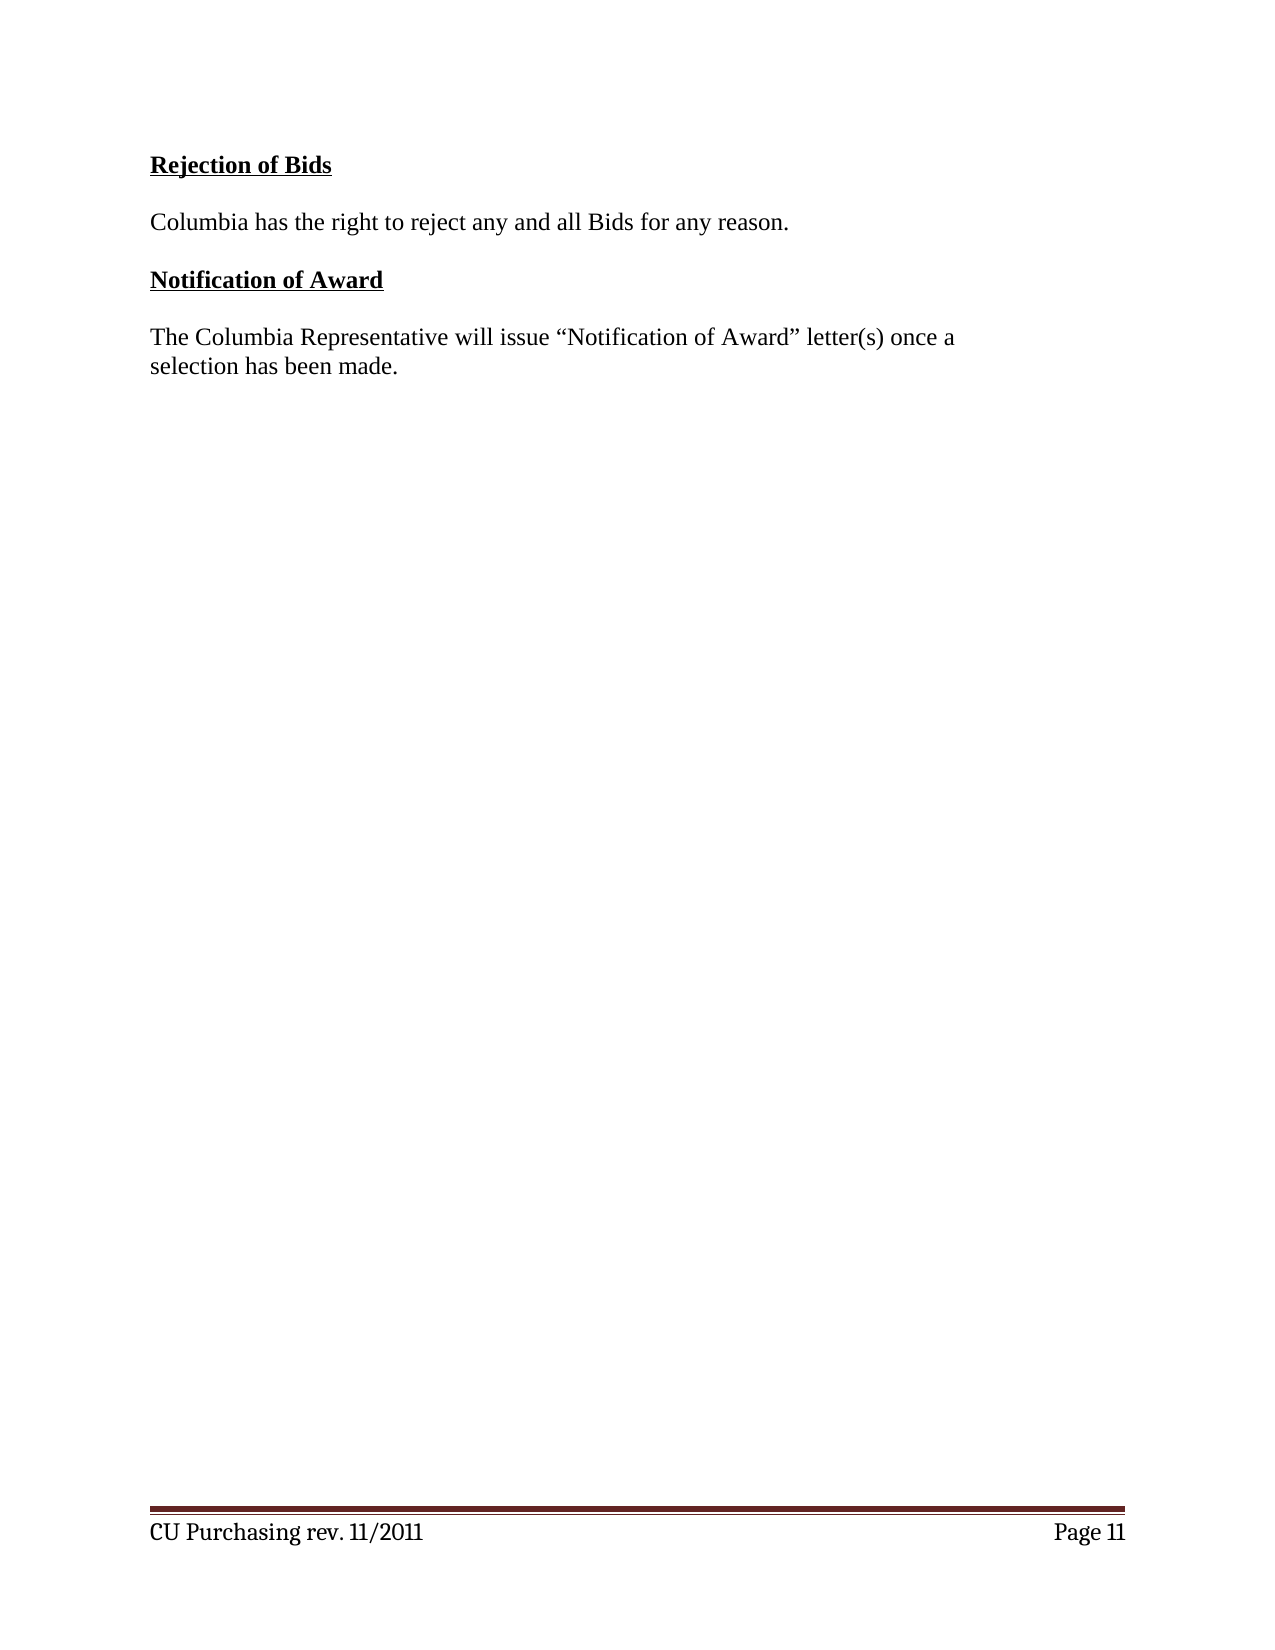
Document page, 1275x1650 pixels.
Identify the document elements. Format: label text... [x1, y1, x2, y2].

subtitle Notification of Award [150, 265, 1041, 294]
text Columbia has the right to reject any and all Bids for any reason. [150, 207, 1041, 236]
text The Columbia Representative will issue “Notification of Award” letter(s) once a selection has been made. [150, 322, 1041, 380]
subtitle Rejection of Bids [150, 150, 1041, 179]
